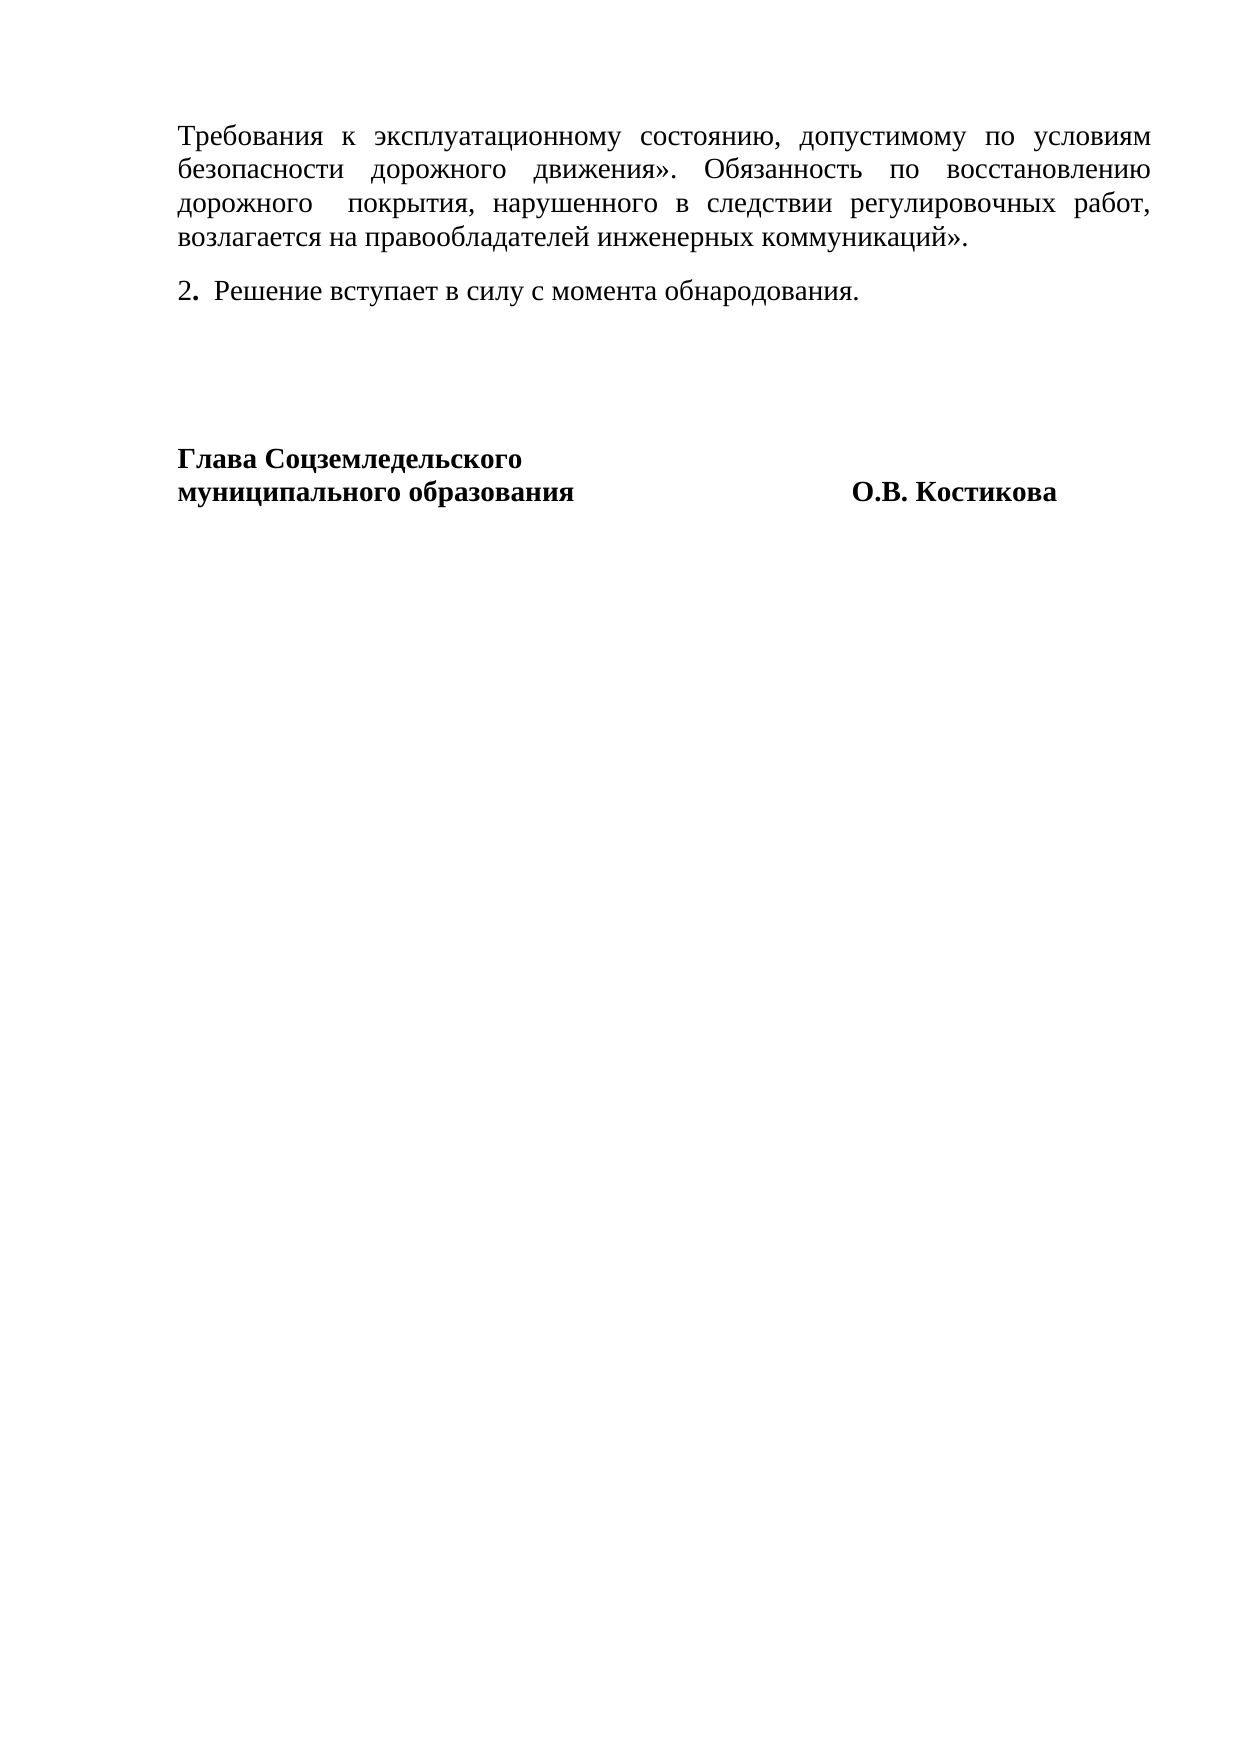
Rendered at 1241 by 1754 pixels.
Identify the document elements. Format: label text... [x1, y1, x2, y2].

text муниципального образования О.В. Костикова [177, 474, 1152, 508]
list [177, 118, 1152, 252]
text Глава Соцземледельского [177, 441, 1152, 474]
text 2. Решение вступает в силу с момента обнародования. [177, 273, 1152, 307]
